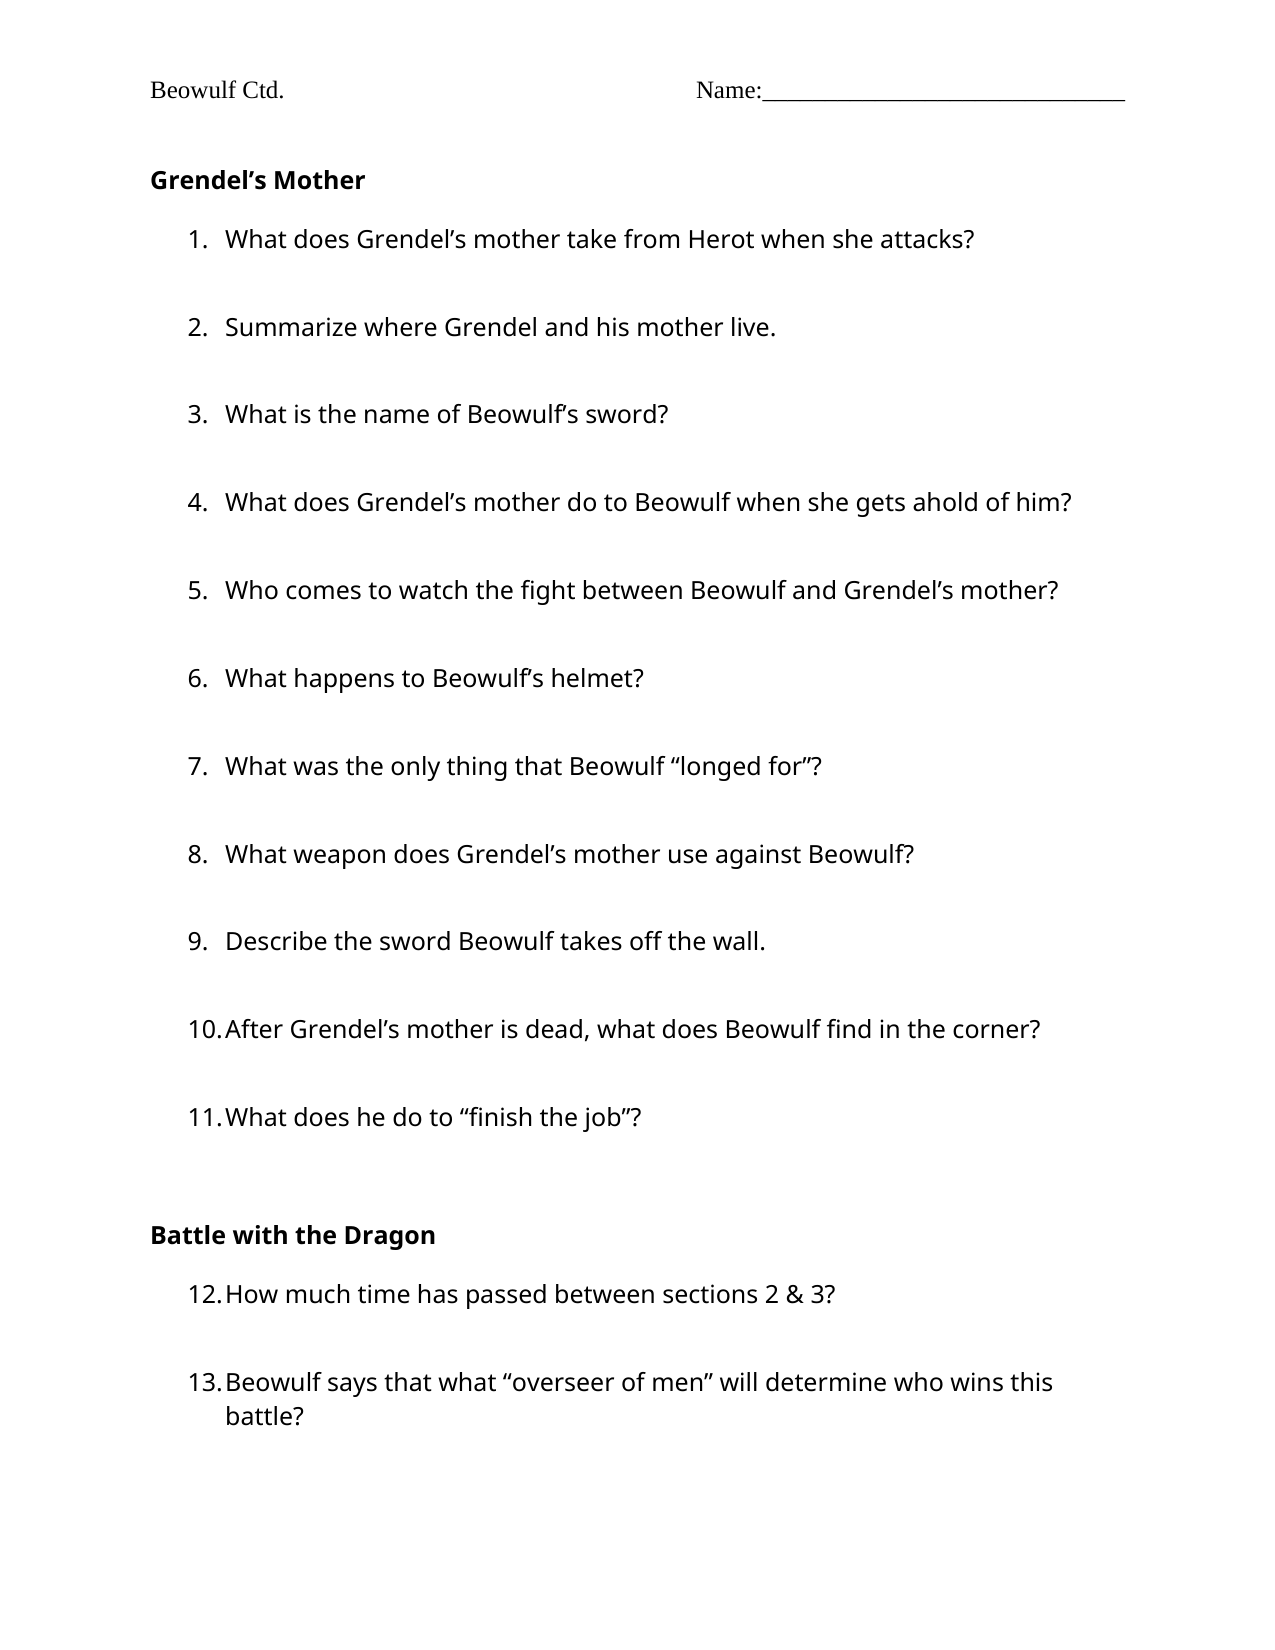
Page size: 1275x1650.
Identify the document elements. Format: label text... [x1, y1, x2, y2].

list What weapon does Grendel’s mother use against Beowulf? [187, 836, 1125, 899]
list After Grendel’s mother is dead, what does Beowulf find in the corner? [187, 1012, 1125, 1075]
list What was the only thing that Beowulf “longed for”? [187, 748, 1125, 811]
list Describe the sword Beowulf takes off the wall. [187, 924, 1125, 987]
text Grendel’s Mother [150, 162, 1125, 197]
list What does Grendel’s mother take from Herot when she attacks? [187, 222, 1125, 284]
list What happens to Beowulf’s helmet? [187, 661, 1125, 723]
list What is the name of Beowulf’s sword? [187, 397, 1125, 460]
text with the Dragon [150, 1218, 1125, 1252]
list How much time has passed between sections 2 & 3? [187, 1277, 1125, 1340]
list Beowulf says that what “overseer of men” will determine who wins this battle? [187, 1365, 1125, 1462]
list What does he do to “finish the job”? [187, 1100, 1125, 1134]
list Who comes to watch the fight between Beowulf and Grendel’s mother? [187, 573, 1125, 636]
list What does Grendel’s mother do to Beowulf when she gets ahold of him? [187, 485, 1125, 548]
list Summarize where Grendel and his mother live. [187, 309, 1125, 372]
